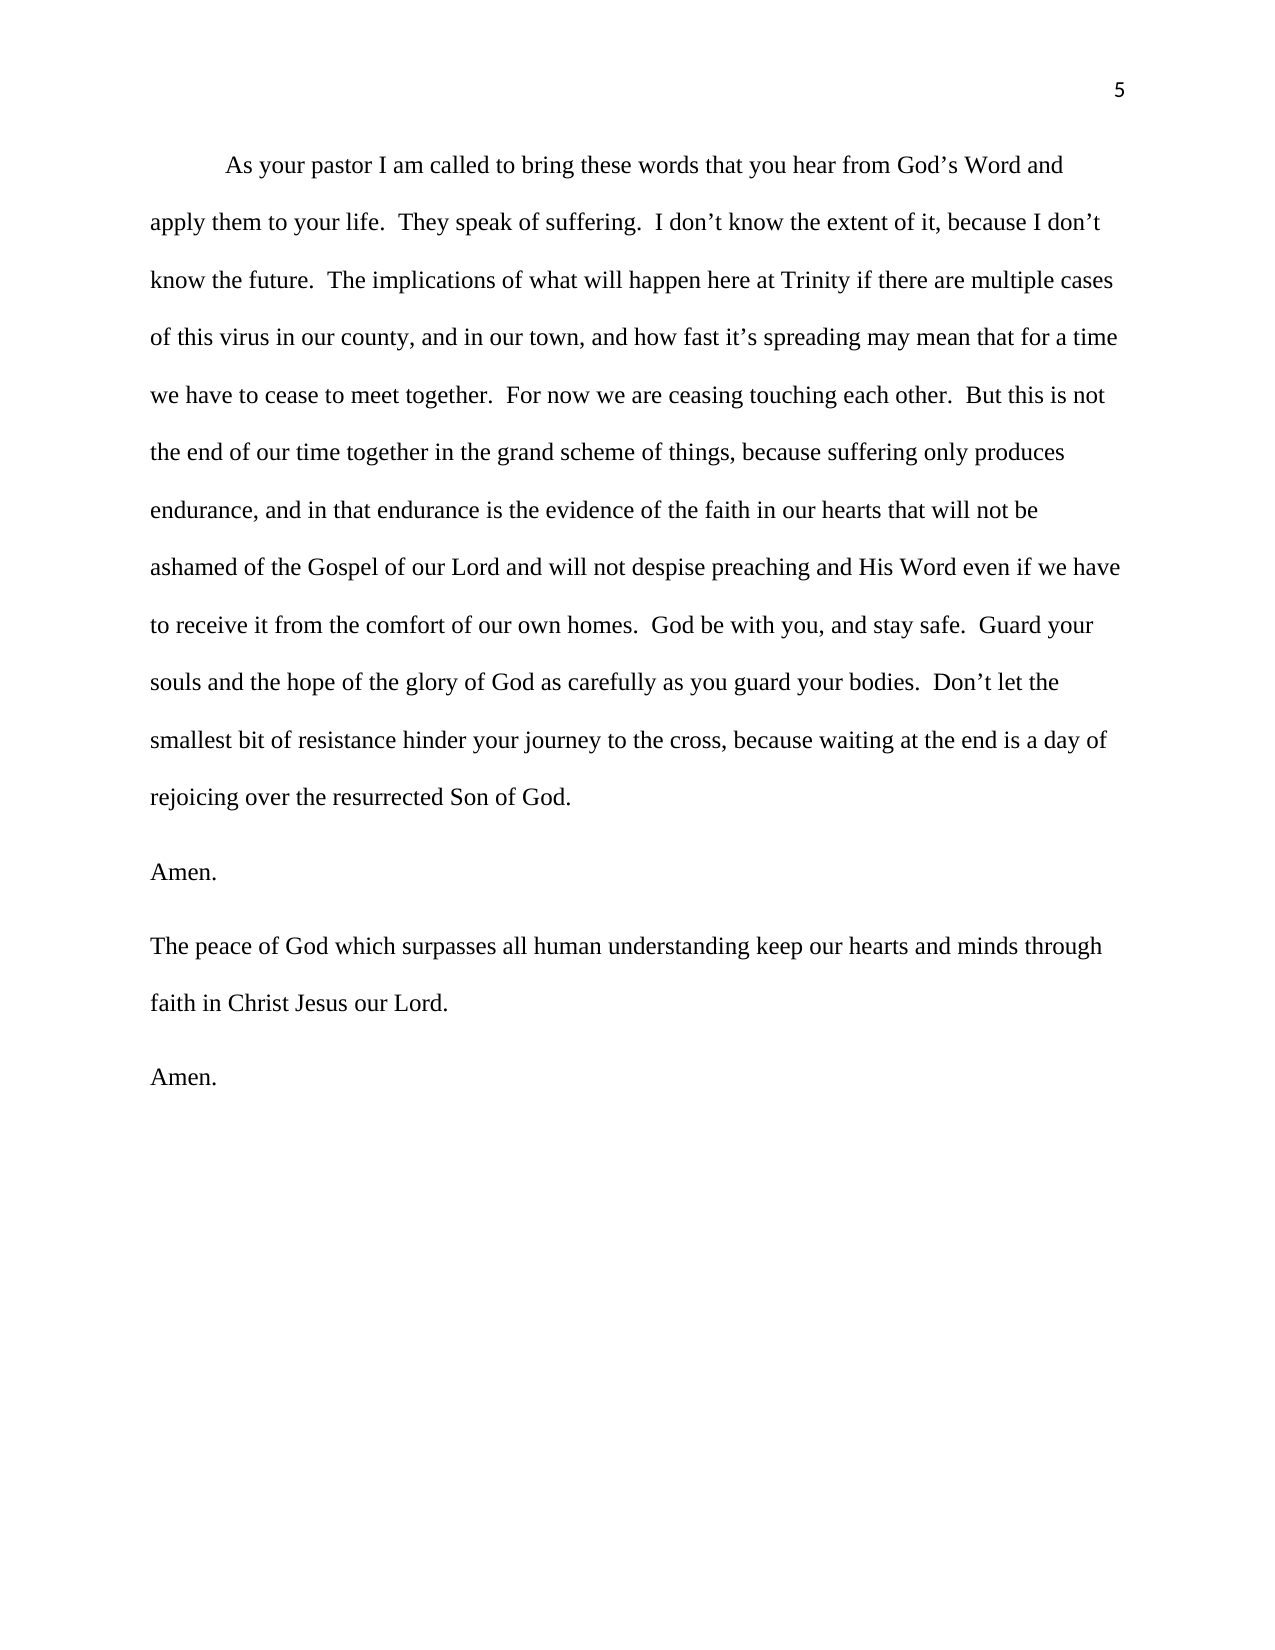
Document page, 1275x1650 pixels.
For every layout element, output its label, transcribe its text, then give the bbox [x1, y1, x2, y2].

text The peace of God which surpasses all human understanding keep our hearts and minds through faith in Christ Jesus our Lord. [150, 931, 1125, 1017]
text Amen. [150, 857, 1125, 885]
text Amen. [150, 1062, 1125, 1091]
text As your pastor I am called to bring these words that you hear from God’s Word and apply them to your life. They speak of suffering. I don’t know the extent of it, because I don’t know the future. The implications of what will happen here at Trinity if there are multiple cases of this virus in our county, and in our town, and how fast it’s spreading may mean that for a time we have to cease to meet together. For now we are ceasing touching each other. But this is not the end of our time together in the grand scheme of things, because suffering only produces endurance, and in that endurance is the evidence of the faith in our hearts that will not be ashamed of the Gospel of our Lord and will not despise preaching and His Word even if we have to receive it from the comfort of our own homes. God be with you, and stay safe. Guard your souls and the hope of the glory of God as carefully as you guard your bodies. Don’t let the smallest bit of resistance hinder your journey to the cross, because waiting at the end is a day of rejoicing over the resurrected Son of God. [150, 150, 1125, 811]
